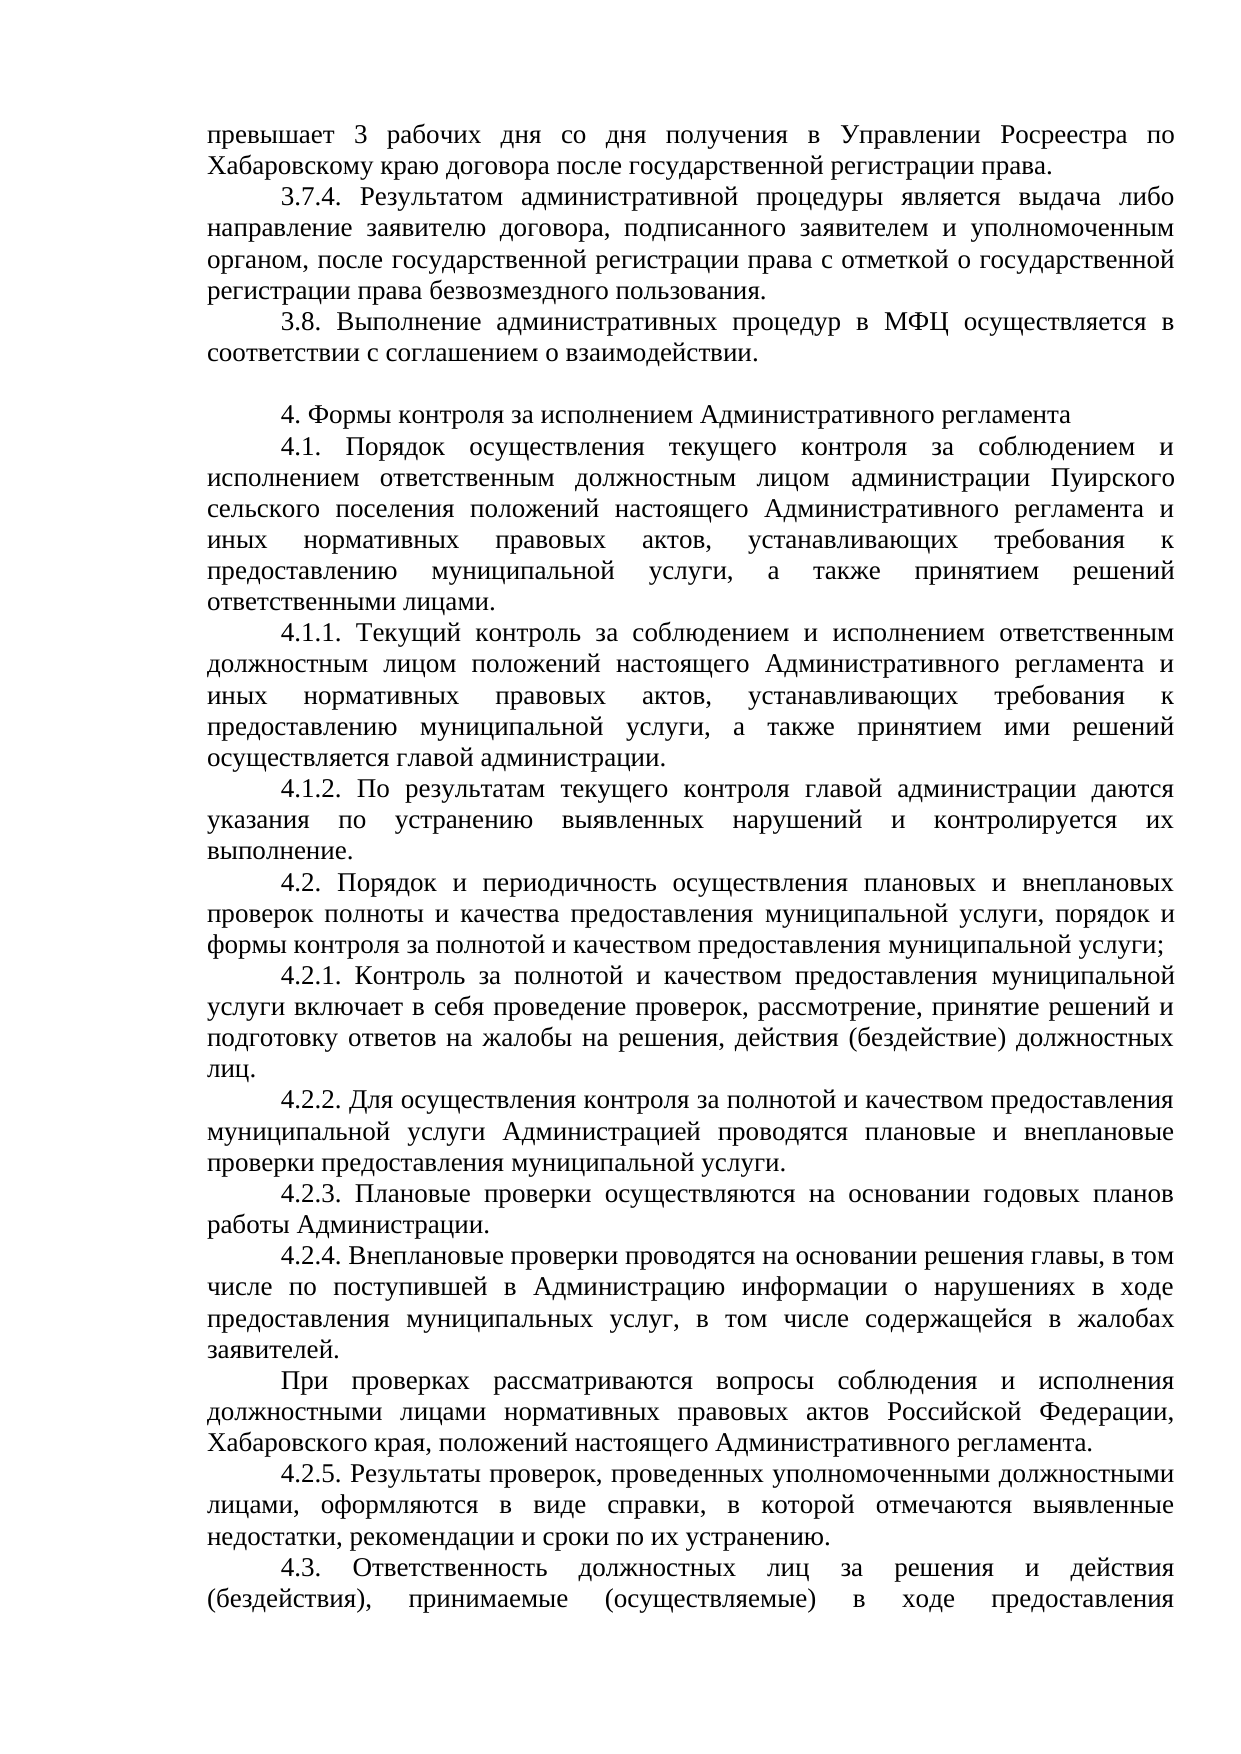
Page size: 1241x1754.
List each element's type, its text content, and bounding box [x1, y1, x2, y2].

text 4.1.1. Текущий контроль за соблюдением и исполнением ответственным должностным лицом положений настоящего Административного регламента и иных нормативных правовых актов, устанавливающих требования к предоставлению муниципальной услуги, а также принятием ими решений осуществляется главой администрации. [207, 616, 1175, 772]
text 4.2. Порядок и периодичность осуществления плановых и внеплановых проверок полноты и качества предоставления муниципальной услуги, порядок и формы контроля за полнотой и качеством предоставления муниципальной услуги; [207, 866, 1175, 959]
text 4.2.5. Результаты проверок, проведенных уполномоченными должностными лицами, оформляются в виде справки, в которой отмечаются выявленные недостатки, рекомендации и сроки по их устранению. [207, 1457, 1175, 1551]
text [207, 1551, 1175, 1613]
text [207, 118, 1175, 180]
text 4. Формы контроля за исполнением Административного регламента [207, 398, 1175, 429]
text 4.2.2. Для осуществления контроля за полнотой и качеством предоставления муниципальной услуги Администрацией проводятся плановые и внеплановые проверки предоставления муниципальной услуги. [207, 1084, 1175, 1177]
text 3.8. Выполнение административных процедур в МФЦ осуществляется в соответствии с соглашением о взаимодействии. [207, 305, 1175, 367]
text 3.7.4. Результатом административной процедуры является выдача либо направление заявителю договора, подписанного заявителем и уполномоченным органом, после государственной регистрации права с отметкой о государственной регистрации права безвозмездного пользования. [207, 180, 1175, 305]
text 4.2.3. Плановые проверки осуществляются на основании годовых планов работы Администрации. [207, 1177, 1175, 1239]
text 4.1.2. По результатам текущего контроля главой администрации даются указания по устранению выявленных нарушений и контролируется их выполнение. [207, 772, 1175, 866]
text При проверках рассматриваются вопросы соблюдения и исполнения должностными лицами нормативных правовых актов Российской Федерации, Хабаровского края, положений настоящего Административного регламента. [207, 1364, 1175, 1457]
text 4.1. Порядок осуществления текущего контроля за соблюдением и исполнением ответственным должностным лицом администрации Пуирского сельского поселения положений настоящего Административного регламента и иных нормативных правовых актов, устанавливающих требования к предоставлению муниципальной услуги, а также принятием решений ответственными лицами. [207, 429, 1175, 616]
text 4.2.1. Контроль за полнотой и качеством предоставления муниципальной услуги включает в себя проведение проверок, рассмотрение, принятие решений и подготовку ответов на жалобы на решения, действия (бездействие) должностных лиц. [207, 959, 1175, 1084]
text 4.2.4. Внеплановые проверки проводятся на основании решения главы, в том числе по поступившей в Администрацию информации о нарушениях в ходе предоставления муниципальных услуг, в том числе содержащейся в жалобах заявителей. [207, 1239, 1175, 1364]
